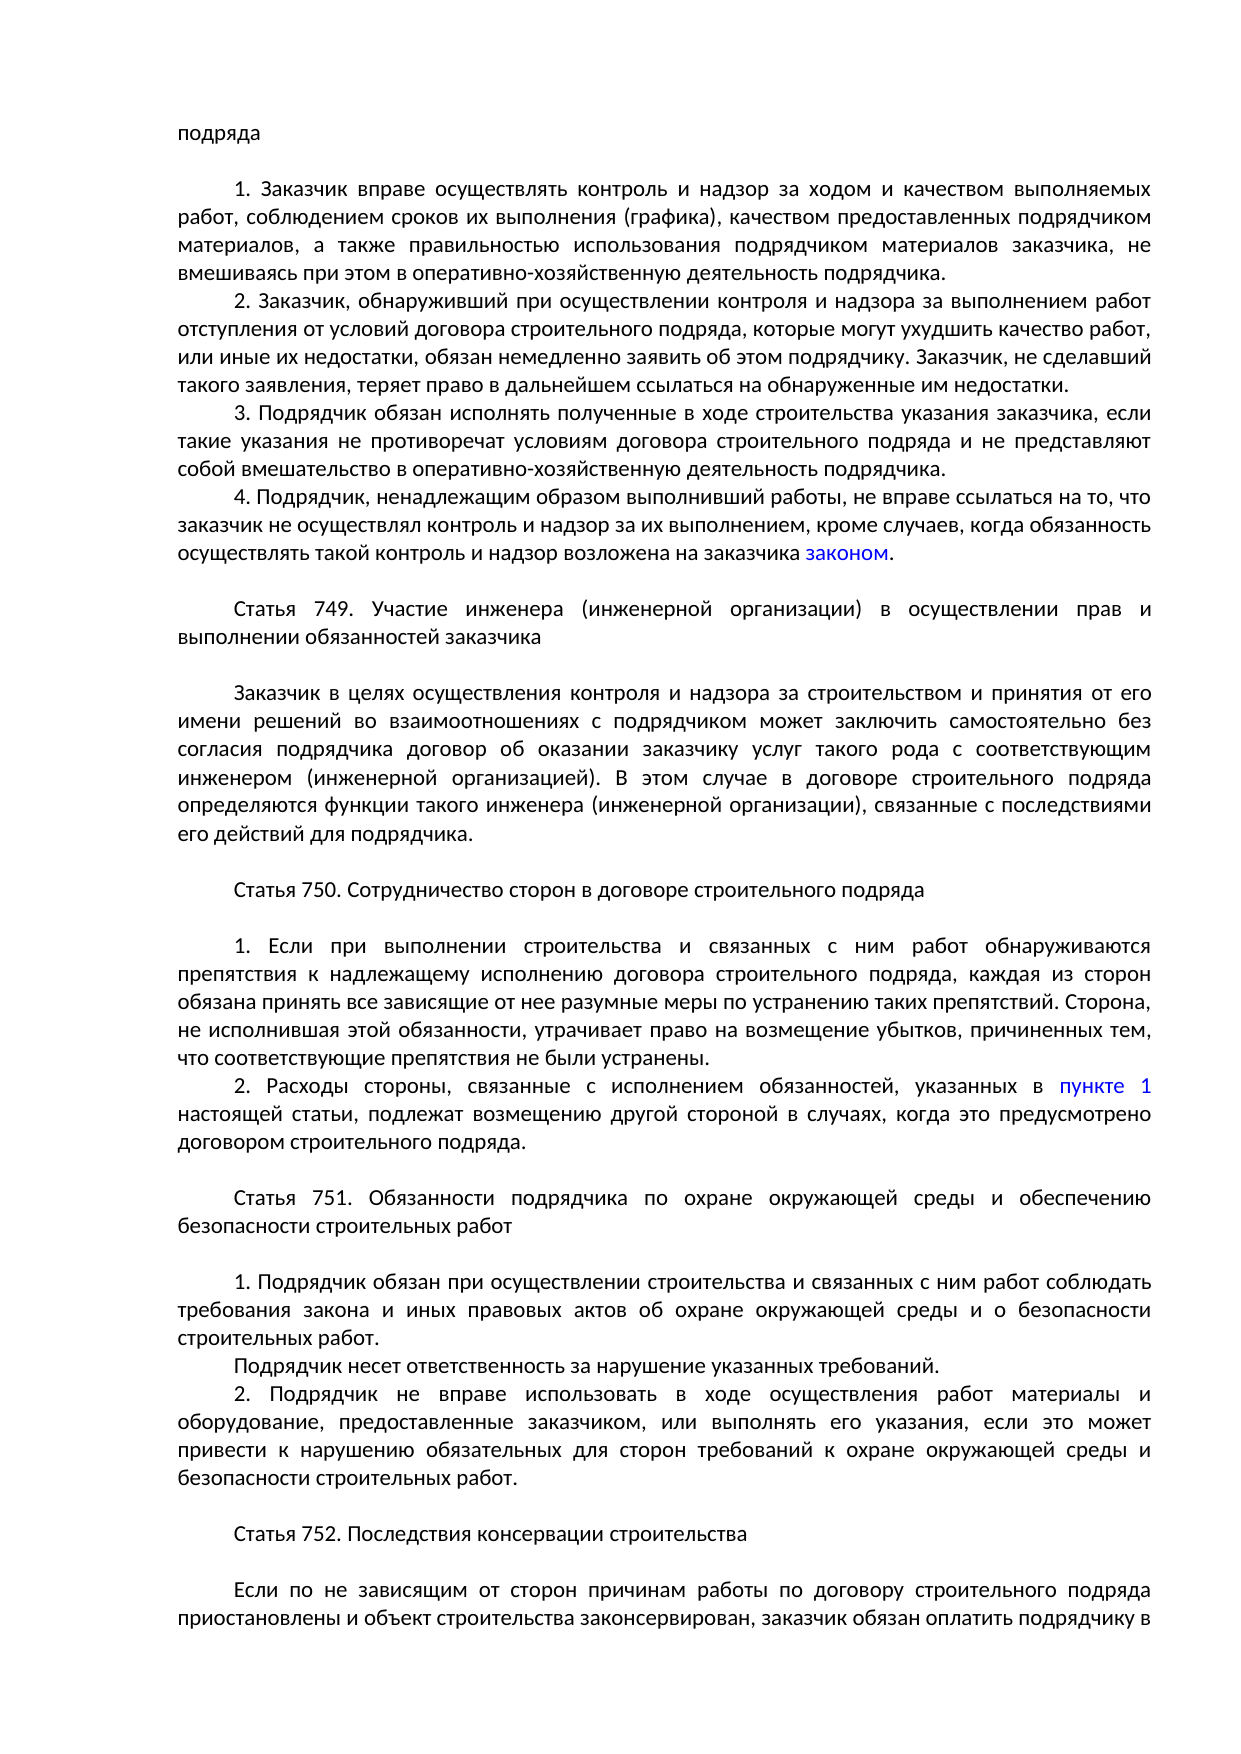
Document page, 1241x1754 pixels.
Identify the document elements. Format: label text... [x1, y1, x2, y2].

text 1. Заказчик вправе осуществлять контроль и надзор за ходом и качеством выполняемых работ, соблюдением сроков их выполнения (графика), качеством предоставленных подрядчиком материалов, а также правильностью использования подрядчиком материалов заказчика, не вмешиваясь при этом в оперативно-хозяйственную деятельность подрядчика. [177, 174, 1152, 286]
text Статья 751. Обязанности подрядчика по охране окружающей среды и обеспечению безопасности строительных работ [177, 1183, 1152, 1239]
text 1. Если при выполнении строительства и связанных с ним работ обнаруживаются препятствия к надлежащему исполнению договора строительного подряда, каждая из сторон обязана принять все зависящие от нее разумные меры по устранению таких препятствий. Сторона, не исполнившая этой обязанности, утрачивает право на возмещение убытков, причиненных тем, что соответствующие препятствия не были устранены. [177, 931, 1152, 1071]
text 3. Подрядчик обязан исполнять полученные в ходе строительства указания заказчика, если такие указания не противоречат условиям договора строительного подряда и не представляют собой вмешательство в оперативно-хозяйственную деятельность подрядчика. [177, 398, 1152, 482]
text 1. Подрядчик обязан при осуществлении строительства и связанных с ним работ соблюдать требования закона и иных правовых актов об охране окружающей среды и о безопасности строительных работ. [177, 1267, 1152, 1351]
text Заказчик в целях осуществления контроля и надзора за строительством и принятия от его имени решений во взаимоотношениях с подрядчиком может заключить самостоятельно без согласия подрядчика договор об оказании заказчику услуг такого рода с соответствующим инженером (инженерной организацией). В этом случае в договоре строительного подряда определяются функции такого инженера (инженерной организации), связанные с последствиями его действий для подрядчика. [177, 678, 1152, 847]
text 2. Подрядчик не вправе использовать в ходе осуществления работ материалы и оборудование, предоставленные заказчиком, или выполнять его указания, если это может привести к нарушению обязательных для сторон требований к охране окружающей среды и безопасности строительных работ. [177, 1379, 1152, 1491]
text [177, 118, 1152, 146]
text 4. Подрядчик, ненадлежащим образом выполнивший работы, не вправе ссылаться на то, что заказчик не осуществлял контроль и надзор за их выполнением, кроме случаев, когда обязанность осуществлять такой контроль и надзор возложена на заказчика законом. [177, 482, 1152, 566]
text Подрядчик несет ответственность за нарушение указанных требований. [177, 1351, 1152, 1379]
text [177, 1575, 1152, 1631]
text Статья 752. Последствия консервации строительства [177, 1519, 1152, 1547]
text Статья 749. Участие инженера (инженерной организации) в осуществлении прав и выполнении обязанностей заказчика [177, 594, 1152, 651]
text 2. Расходы стороны, связанные с исполнением обязанностей, указанных в пункте 1 настоящей статьи, подлежат возмещению другой стороной в случаях, когда это предусмотрено договором строительного подряда. [177, 1071, 1152, 1155]
text 2. Заказчик, обнаруживший при осуществлении контроля и надзора за выполнением работ отступления от условий договора строительного подряда, которые могут ухудшить качество работ, или иные их недостатки, обязан немедленно заявить об этом подрядчику. Заказчик, не сделавший такого заявления, теряет право в дальнейшем ссылаться на обнаруженные им недостатки. [177, 286, 1152, 398]
text Статья 750. Сотрудничество сторон в договоре строительного подряда [177, 875, 1152, 903]
